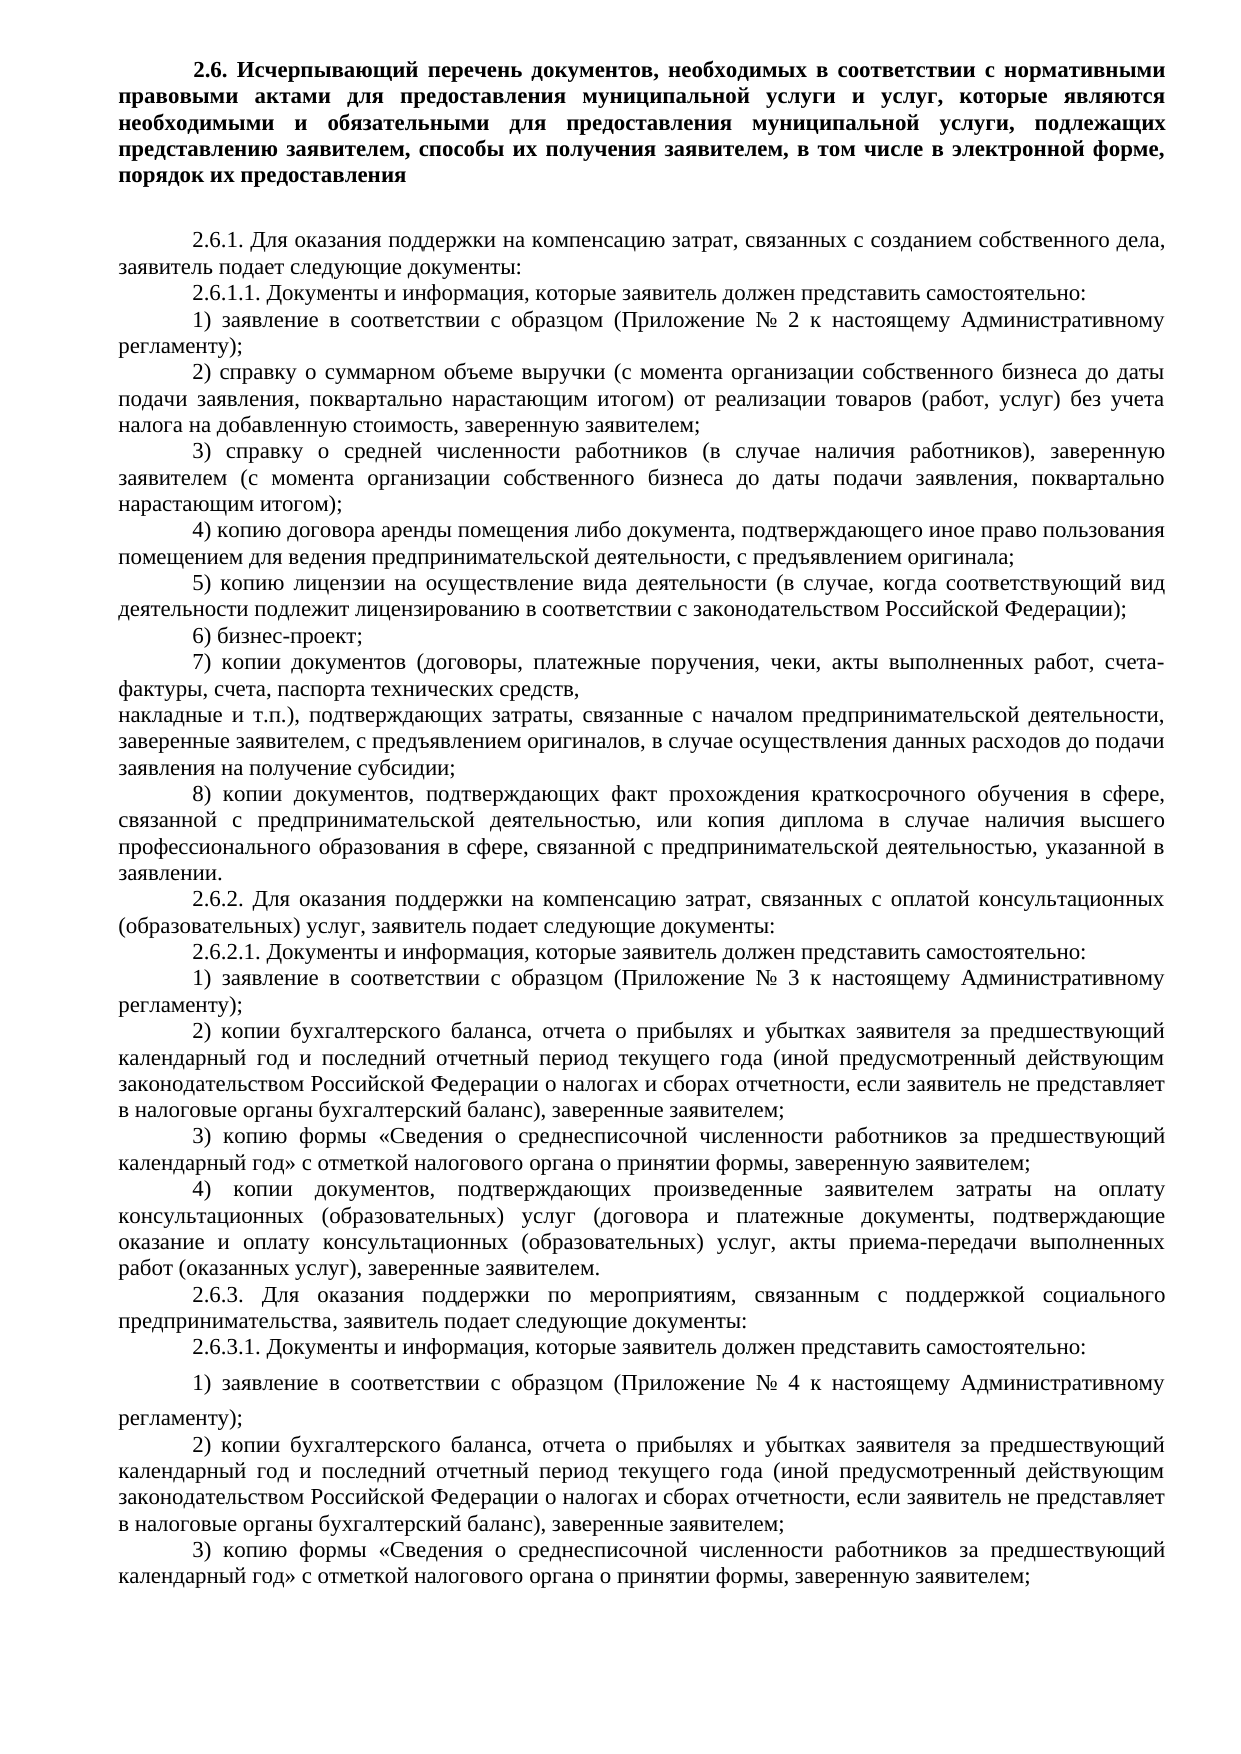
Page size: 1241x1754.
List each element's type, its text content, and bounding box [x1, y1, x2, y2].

text 2.6.2.1. Документы и информация, которые заявитель должен представить самостоятельно: [118, 938, 1167, 964]
text 3) копию формы «Сведения о среднесписочной численности работников за предшествующий календарный год» с отметкой налогового органа о принятии формы, заверенную заявителем; [118, 1536, 1167, 1589]
text 4) копию договора аренды помещения либо документа, подтверждающего иное право пользования помещением для ведения предпринимательской деятельности, с предъявлением оригинала; [118, 516, 1167, 569]
text 8) копии документов, подтверждающих факт прохождения краткосрочного обучения в сфере, связанной с предпринимательской деятельностью, или копия диплома в случае наличия высшего профессионального образования в сфере, связанной с предпринимательской деятельностью, указанной в заявлении. [118, 780, 1167, 885]
text 2.6.1. Для оказания поддержки на компенсацию затрат, связанных с созданием собственного дела, заявитель подает следующие документы: [118, 227, 1167, 279]
text 2) справку о суммарном объеме выручки (с момента организации собственного бизнеса до даты подачи заявления, поквартально нарастающим итогом) от реализации товаров (работ, услуг) без учета налога на добавленную стоимость, заверенную заявителем; [118, 358, 1167, 437]
text 1) заявление в соответствии с образцом (Приложение № 3 к настоящему Административному регламенту); [118, 964, 1167, 1017]
text 7) копии документов (договоры, платежные поручения, чеки, акты выполненных работ, счета-фактуры, счета, паспорта технических средств, [118, 648, 1167, 701]
text 5) копию лицензии на осуществление вида деятельности (в случае, когда соответствующий вид деятельности подлежит лицензированию в соответствии с законодательством Российской Федерации); [118, 569, 1167, 622]
text 2.6.3.1. Документы и информация, которые заявитель должен представить самостоятельно: [118, 1333, 1167, 1360]
text 4) копии документов, подтверждающих произведенные заявителем затраты на оплату консультационных (образовательных) услуг (договора и платежные документы, подтверждающие оказание и оплату консультационных (образовательных) услуг, акты приема-передачи выполненных работ (оказанных услуг), заверенные заявителем. [118, 1175, 1167, 1281]
text 1) заявление в соответствии с образцом (Приложение № 2 к настоящему Административному регламенту); [118, 306, 1167, 358]
text 2.6.3. Для оказания поддержки по мероприятиям, связанным с поддержкой социального предпринимательства, заявитель подает следующие документы: [118, 1281, 1167, 1333]
text 3) справку о средней численности работников (в случае наличия работников), заверенную заявителем (с момента организации собственного бизнеса до даты подачи заявления, поквартально нарастающим итогом); [118, 437, 1167, 516]
text 3) копию формы «Сведения о среднесписочной численности работников за предшествующий календарный год» с отметкой налогового органа о принятии формы, заверенную заявителем; [118, 1123, 1167, 1175]
text 1) заявление в соответствии с образцом (Приложение № 4 к настоящему Административному регламенту); [118, 1360, 1167, 1431]
text 2.6.1.1. Документы и информация, которые заявитель должен представить самостоятельно: [118, 279, 1167, 306]
text 6) бизнес-проект; [118, 622, 1167, 648]
text накладные и т.п.), подтверждающих затраты, связанные с началом предпринимательской деятельности, заверенные заявителем, с предъявлением оригиналов, в случае осуществления данных расходов до подачи заявления на получение субсидии; [118, 701, 1167, 780]
text 2) копии бухгалтерского баланса, отчета о прибылях и убытках заявителя за предшествующий календарный год и последний отчетный период текущего года (иной предусмотренный действующим законодательством Российской Федерации о налогах и сборах отчетности, если заявитель не представляет в налоговые органы бухгалтерский баланс), заверенные заявителем; [118, 1017, 1167, 1123]
text 2) копии бухгалтерского баланса, отчета о прибылях и убытках заявителя за предшествующий календарный год и последний отчетный период текущего года (иной предусмотренный действующим законодательством Российской Федерации о налогах и сборах отчетности, если заявитель не представляет в налоговые органы бухгалтерский баланс), заверенные заявителем; [118, 1431, 1167, 1536]
text 2.6.2. Для оказания поддержки на компенсацию затрат, связанных с оплатой консультационных (образовательных) услуг, заявитель подает следующие документы: [118, 885, 1167, 938]
text 2.6. Исчерпывающий перечень документов, необходимых в соответствии с нормативными правовыми актами для предоставления муниципальной услуги и услуг, которые являются необходимыми и обязательными для предоставления муниципальной услуги, подлежащих представлению заявителем, способы их получения заявителем, в том числе в электронной форме, порядок их предоставления [118, 56, 1167, 188]
